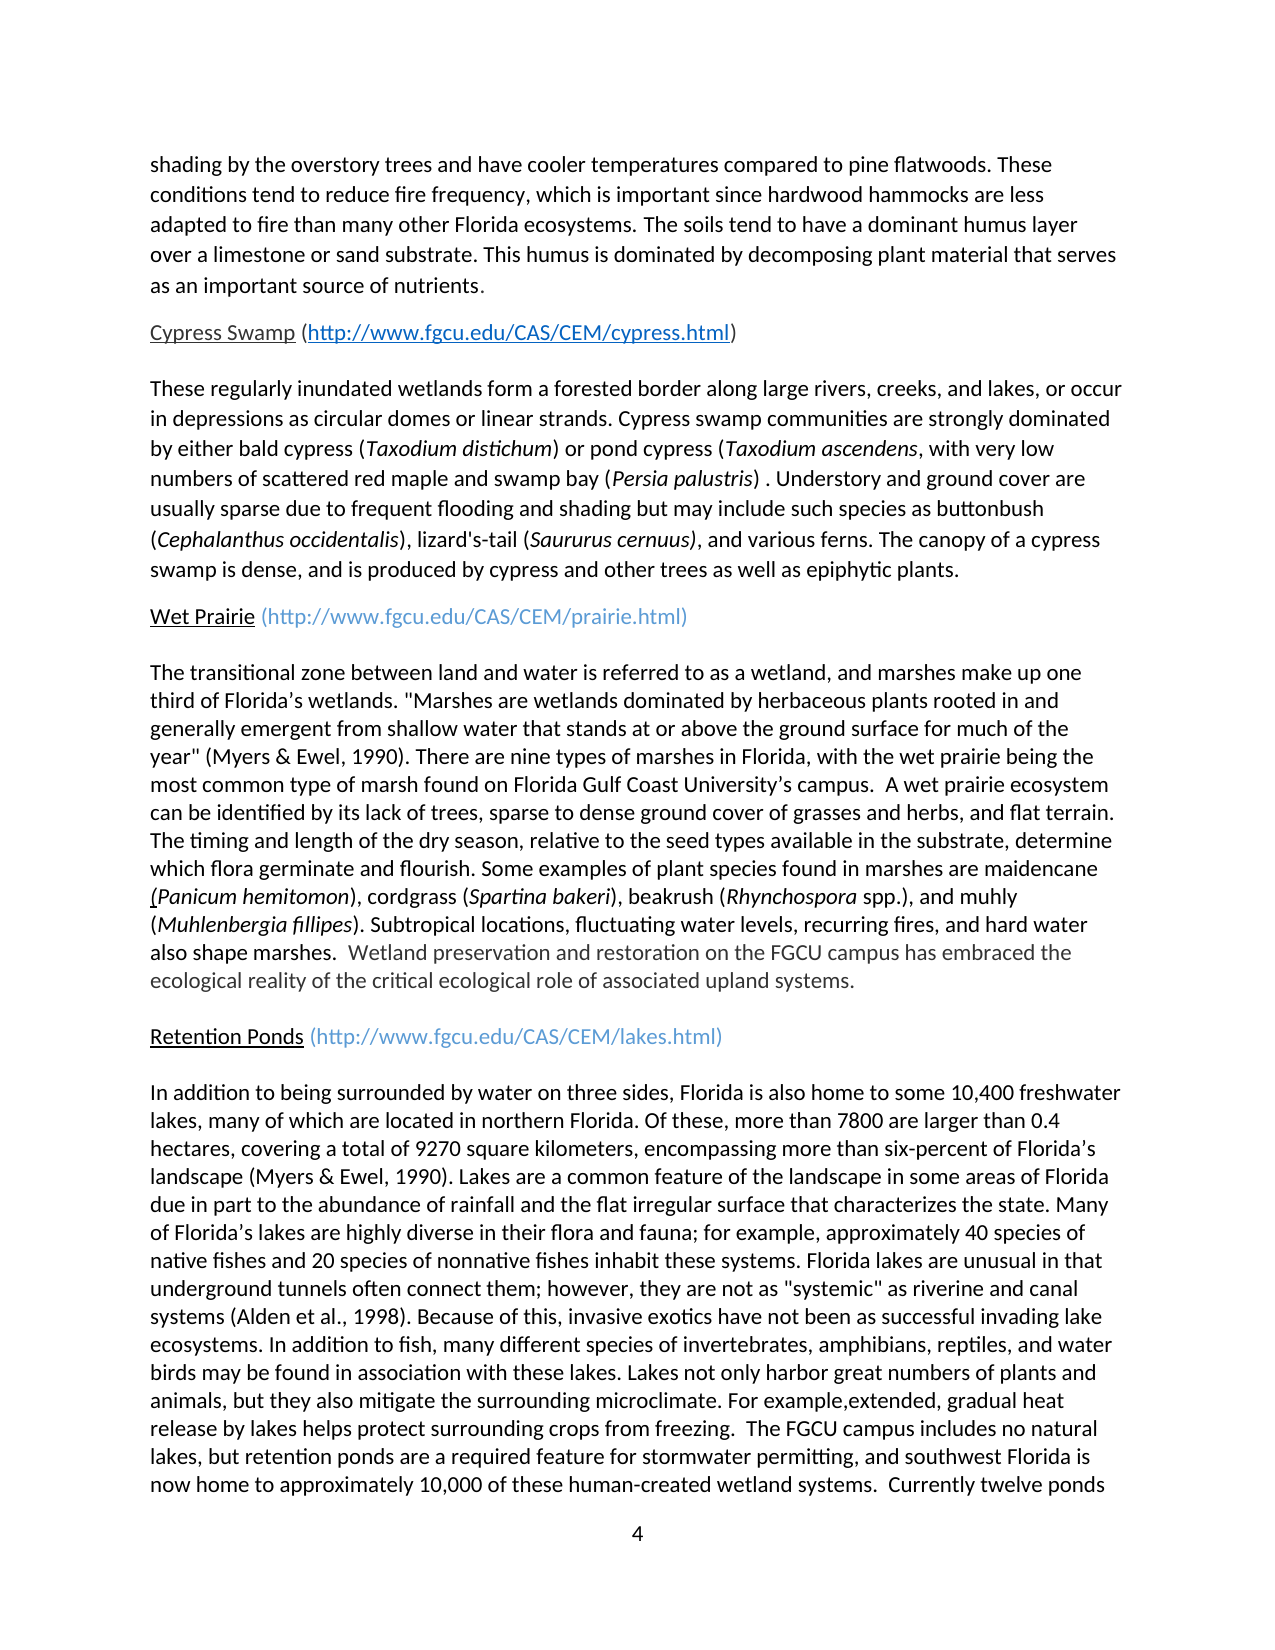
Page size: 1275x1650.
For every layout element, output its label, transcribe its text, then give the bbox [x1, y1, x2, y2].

text Wet Prairie (http://www.fgcu.edu/CAS/CEM/prairie.html) [150, 602, 1125, 630]
text Cypress Swamp (http://www.fgcu.edu/CAS/CEM/cypress.html) [150, 318, 1125, 346]
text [150, 150, 1125, 299]
text The transitional zone between land and water is referred to as a wetland, and marshes make up one third of Florida’s wetlands. "Marshes are wetlands dominated by herbaceous plants rooted in and generally emergent from shallow water that stands at or above the ground surface for much of the year" (Myers & Ewel, 1990). There are nine types of marshes in Florida, with the wet prairie being the most common type of marsh found on Florida Gulf Coast University’s campus. A wet prairie ecosystem can be identified by its lack of trees, sparse to dense ground cover of grasses and herbs, and flat terrain. The timing and length of the dry season, relative to the seed types available in the substrate, determine which flora germinate and flourish. Some examples of plant species found in marshes are maidencane (Panicum hemitomon), cordgrass (Spartina bakeri), beakrush (Rhynchospora spp.), and muhly (Muhlenbergia fillipes). Subtropical locations, fluctuating water levels, recurring fires, and hard water also shape marshes. Wetland preservation and restoration on the FGCU campus has embraced the ecological reality of the critical ecological role of associated upland systems. [150, 658, 1125, 994]
text Retention Ponds (http://www.fgcu.edu/CAS/CEM/lakes.html) [150, 1022, 1125, 1050]
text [150, 1078, 1125, 1498]
text These regularly inundated wetlands form a forested border along large rivers, creeks, and lakes, or occur in depressions as circular domes or linear strands. Cypress swamp communities are strongly dominated by either bald cypress (Taxodium distichum) or pond cypress (Taxodium ascendens, with very low numbers of scattered red maple and swamp bay (Persia palustris) . Understory and ground cover are usually sparse due to frequent flooding and shading but may include such species as buttonbush (Cephalanthus occidentalis), lizard's-tail (Saururus cernuus), and various ferns. The canopy of a cypress swamp is dense, and is produced by cypress and other trees as well as epiphytic plants. [150, 374, 1125, 583]
